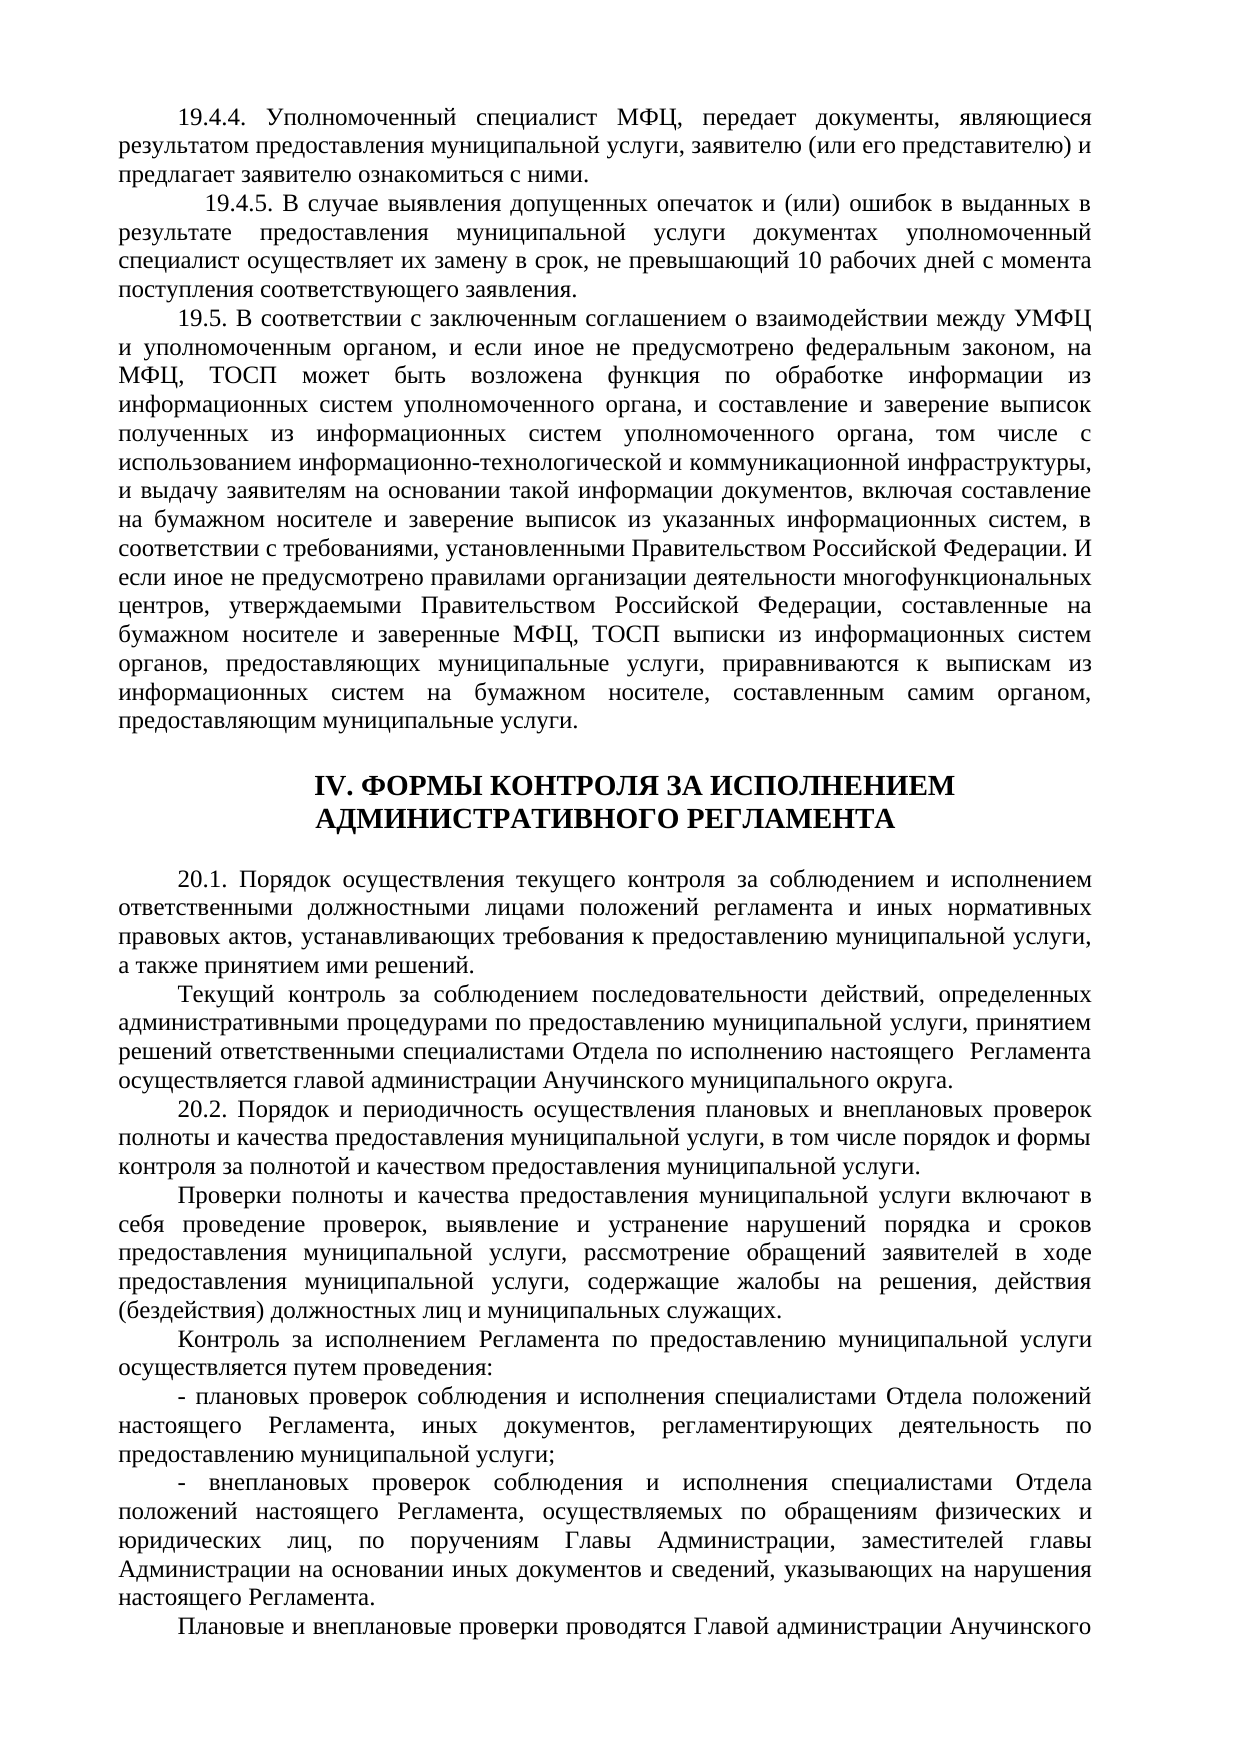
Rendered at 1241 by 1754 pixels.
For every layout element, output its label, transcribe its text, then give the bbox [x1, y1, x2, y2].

text 19.5. В соответствии с заключенным соглашением о взаимодействии между УМФЦ и уполномоченным органом, и если иное не предусмотрено федеральным законом, на МФЦ, ТОСП может быть возложена функция по обработке информации из информационных систем уполномоченного органа, и составление и заверение выписок полученных из информационных систем уполномоченного органа, том числе с использованием информационно-технологической и коммуникационной инфраструктуры, и выдачу заявителям на основании такой информации документов, включая составление на бумажном носителе и заверение выписок из указанных информационных систем, в соответствии с требованиями, установленными Правительством Российской Федерации. И если иное не предусмотрено правилами организации деятельности многофункциональных центров, утверждаемыми Правительством Российской Федерации, составленные на бумажном носителе и заверенные МФЦ, ТОСП выписки из информационных систем органов, предоставляющих муниципальные услуги, приравниваются к выпискам из информационных систем на бумажном носителе, составленным самим органом, предоставляющим муниципальные услуги. [118, 303, 1092, 734]
text 19.4.5. В случае выявления допущенных опечаток и (или) ошибок в выданных в результате предоставления муниципальной услуги документах уполномоченный специалист осуществляет их замену в срок, не превышающий 10 рабочих дней с момента поступления соответствующего заявления. [118, 188, 1092, 303]
text Текущий контроль за соблюдением последовательности действий, определенных административными процедурами по предоставлению муниципальной услуги, принятием решений ответственными специалистами Отдела по исполнению настоящего Регламента осуществляется главой администрации Анучинского муниципального округа. [118, 979, 1092, 1094]
text 19.4.4. Уполномоченный специалист МФЦ, передает документы, являющиеся результатом предоставления муниципальной услуги, заявителю (или его представителю) и предлагает заявителю ознакомиться с ними. [118, 102, 1092, 188]
text IV. ФОРМЫ КОНТРОЛЯ ЗА ИСПОЛНЕНИЕМ АДМИНИСТРАТИВНОГО РЕГЛАМЕНТА [118, 768, 1092, 835]
text 20.1. Порядок осуществления текущего контроля за соблюдением и исполнением ответственными должностными лицами положений регламента и иных нормативных правовых актов, устанавливающих требования к предоставлению муниципальной услуги, а также принятием ими решений. [118, 864, 1092, 979]
text Контроль за исполнением Регламента по предоставлению муниципальной услуги осуществляется путем проведения: [118, 1324, 1092, 1381]
text - внеплановых проверок соблюдения и исполнения специалистами Отдела положений настоящего Регламента, осуществляемых по обращениям физических и юридических лиц, по поручениям Главы Администрации, заместителей главы Администрации на основании иных документов и сведений, указывающих на нарушения настоящего Регламента. [118, 1467, 1092, 1611]
text 20.2. Порядок и периодичность осуществления плановых и внеплановых проверок полноты и качества предоставления муниципальной услуги, в том числе порядок и формы контроля за полнотой и качеством предоставления муниципальной услуги. [118, 1094, 1092, 1180]
text - плановых проверок соблюдения и исполнения специалистами Отдела положений настоящего Регламента, иных документов, регламентирующих деятельность по предоставлению муниципальной услуги; [118, 1381, 1092, 1467]
text Проверки полноты и качества предоставления муниципальной услуги включают в себя проведение проверок, выявление и устранение нарушений порядка и сроков предоставления муниципальной услуги, рассмотрение обращений заявителей в ходе предоставления муниципальной услуги, содержащие жалобы на решения, действия (бездействия) должностных лиц и муниципальных служащих. [118, 1180, 1092, 1324]
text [118, 1611, 1092, 1640]
